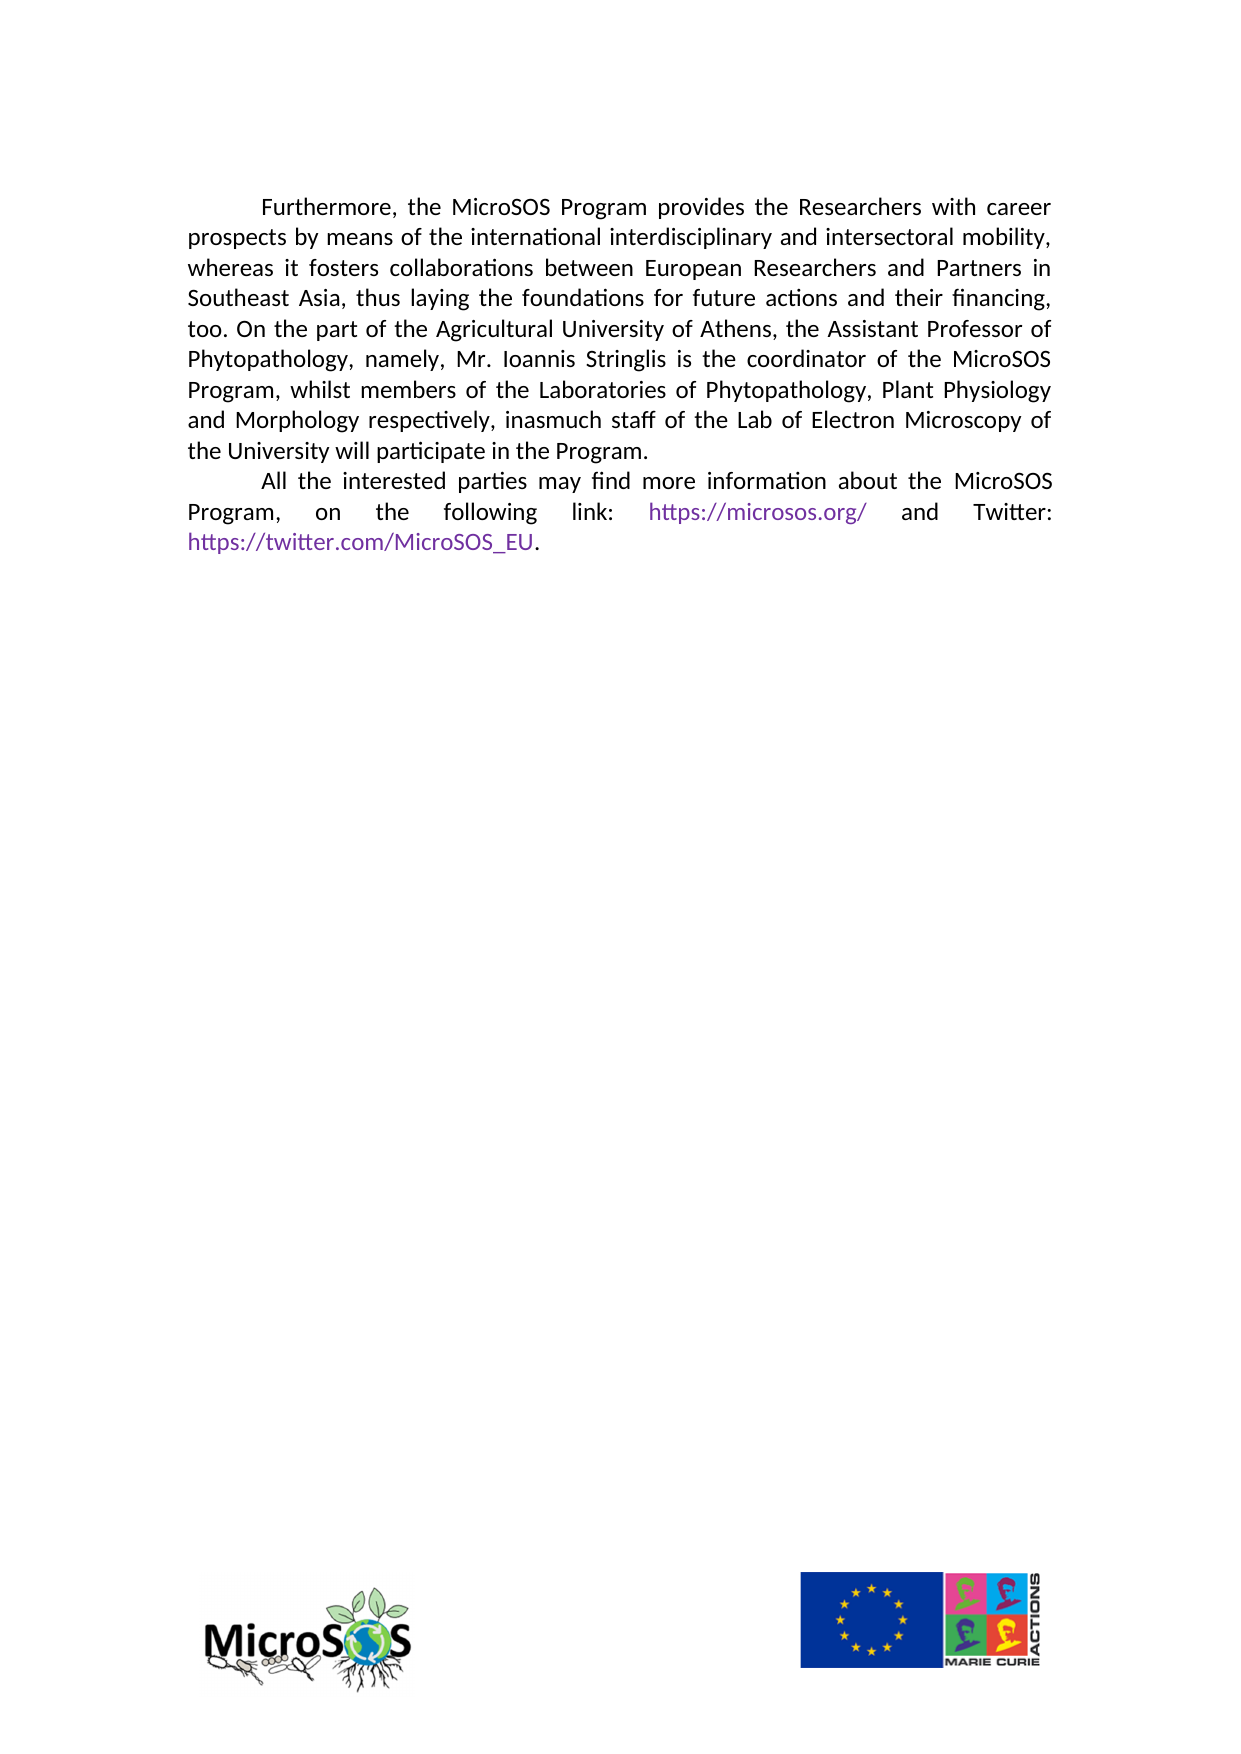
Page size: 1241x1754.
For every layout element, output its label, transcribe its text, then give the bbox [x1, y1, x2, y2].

text Furthermore, the MicroSOS Program provides the Researchers with career prospects by means of the international interdisciplinary and intersectoral mobility, whereas it fosters collaborations between European Researchers and Partners in Southeast Asia, thus laying the foundations for future actions and their financing, too. On the part of the Agricultural University of Athens, the Assistant Professor of Phytopathology, namely, Mr. Ioannis Stringlis is the coordinator of the MicroSOS Program, whilst members of the Laboratories of Phytopathology, Plant Physiology and Morphology respectively, inasmuch staff of the Lab of Electron Microscopy of the University will participate in the Program. [187, 191, 1053, 465]
text All the interested parties may find more information about the MicroSOS Program, on the following link: https://microsos.org/ and Twitter: https://twitter.com/MicroSOS_EU. [187, 465, 1053, 557]
picture [800, 1572, 1042, 1668]
picture [198, 1572, 416, 1697]
